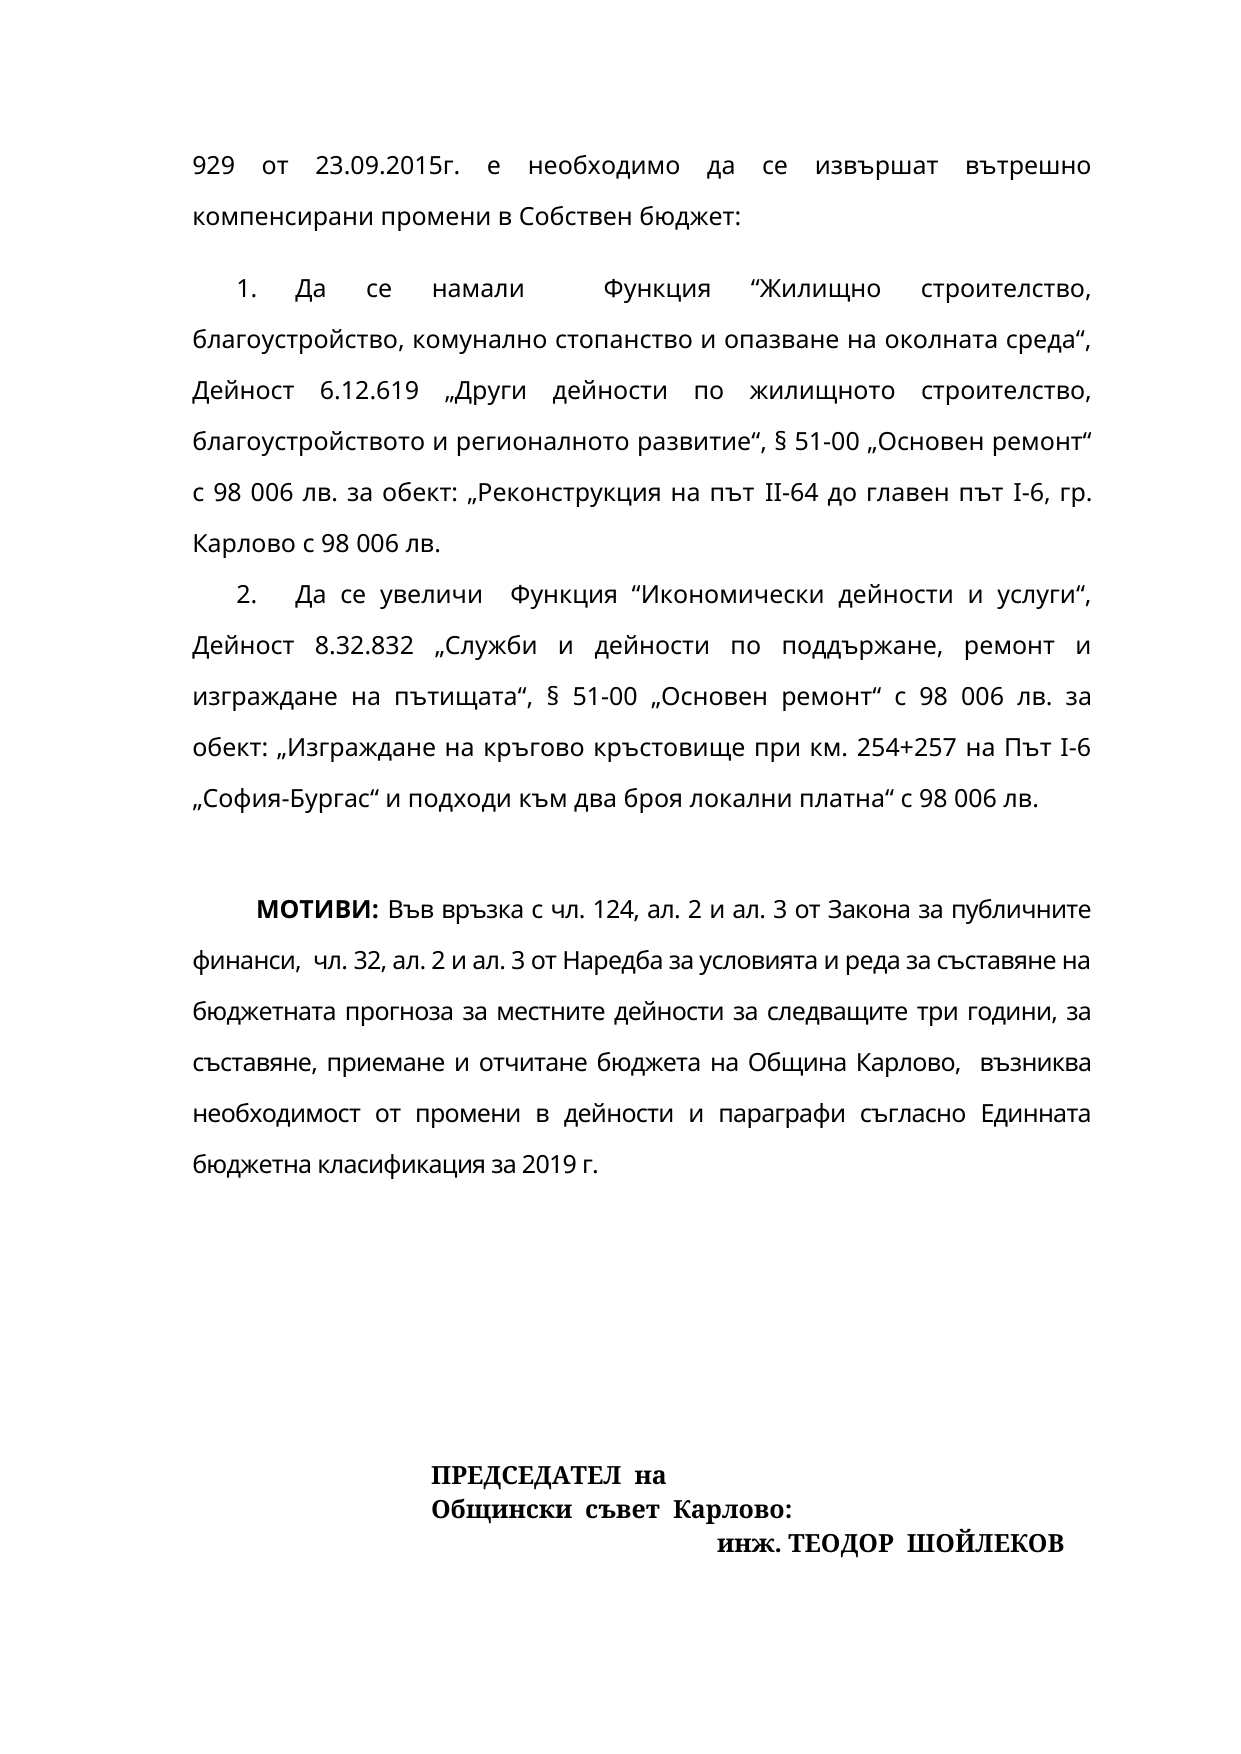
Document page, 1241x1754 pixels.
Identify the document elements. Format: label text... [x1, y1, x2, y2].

list Да се увеличи Функция “Икономически дейности и услуги“, Дейност 8.32.832 „Служби и дейности по поддържане, ремонт и изграждане на пътищата“, § 51-00 „Основен ремонт“ с 98 006 лв. за обект: „Изграждане на кръгово кръстовище при км. 254+257 на Път I-6 „София-Бургас“ и подходи към два броя локални платна“ с 98 006 лв. [192, 577, 1093, 815]
text МОТИВИ: Във връзка с чл. 124, ал. 2 и ал. 3 от Закона за публичните финанси, чл. 32, ал. 2 и ал. 3 от Наредба за условията и реда за съставяне на бюджетната прогноза за местните дейности за следващите три години, за съставяне, приемане и отчитане бюджета на Община Карлово, възниква необходимост от промени в дейности и параграфи съгласно Единната бюджетна класификация за 2019 г. [192, 892, 1093, 1181]
text Общински съвет Карлово: [204, 1491, 1093, 1525]
text инж. ТЕОДОР ШОЙЛЕКОВ [204, 1525, 1093, 1559]
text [192, 148, 1093, 233]
text ПРЕДСЕДАТЕЛ на [204, 1457, 1093, 1491]
list Да се намали Функция “Жилищно строителство, благоустройство, комунално стопанство и опазване на околната среда“, Дейност 6.12.619 „Други дейности по жилищното строителство, благоустройството и регионалното развитие“, § 51-00 „Основен ремонт“ с 98 006 лв. за обект: „Реконструкция на път II-64 до главен път I-6, гр. Карлово с 98 006 лв. [192, 271, 1093, 560]
